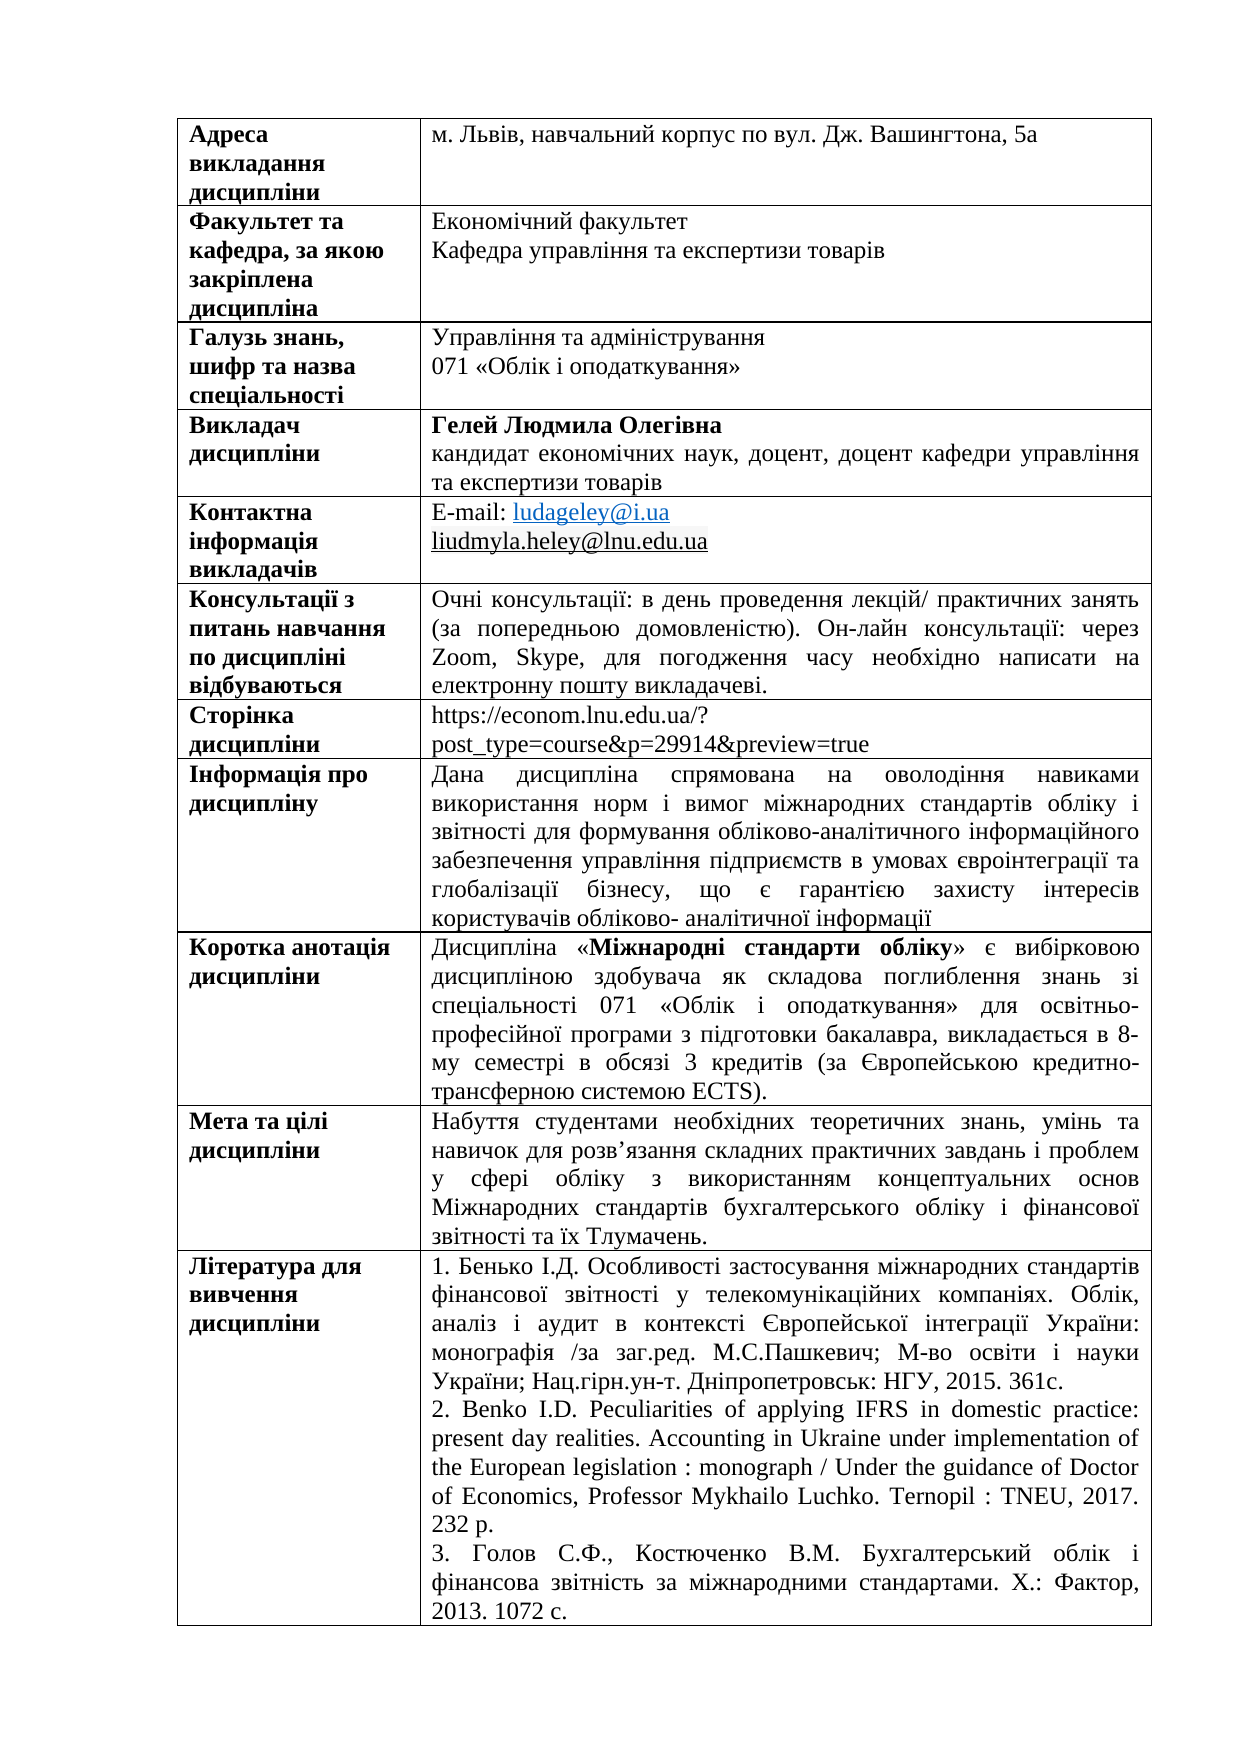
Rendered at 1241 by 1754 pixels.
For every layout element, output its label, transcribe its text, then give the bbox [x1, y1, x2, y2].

table_cell Дана дисципліна спрямована на оволодіння навиками використання норм і вимог міжнародних стандартів обліку і звітності для формування обліково-аналітичного інформаційного забезпечення управління підприємств в умовах євроінтеграції та глобалізації бізнесу, що є гарантією захисту інтересів користувачів обліково- аналітичної інформації [421, 759, 1151, 931]
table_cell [178, 1251, 420, 1624]
table_cell Інформація про дисципліну [178, 759, 420, 931]
table_cell Дисципліна «Міжнародні стандарти обліку» є вибірковою дисципліною здобувача як складова поглиблення знань зі спеціальності 071 «Облік і оподаткування» для освітньо-професійної програми з підготовки бакалавра, викладається в 8-му семестрі в обсязі 3 кредитів (за Європейською кредитно-трансферною системою ECTS). [421, 933, 1151, 1105]
table_cell Викладач дисципліни [178, 410, 420, 496]
table_cell Очні консультації: в день проведення лекцій/ практичних занять (за попередньою домовленістю). Он-лайн консультації: через Zoom, Skype, для погодження часу необхідно написати на електронну пошту викладачеві. [421, 584, 1151, 699]
table_cell Гелей Людмила Олегівна кандидат економічних наук, доцент, доцент кафедри управління та експертизи товарів [421, 410, 1151, 496]
table_cell Управління та адміністрування 071 «Облік і оподаткування» [421, 323, 1151, 409]
table_cell Контактна інформація викладачів [178, 497, 420, 583]
table_cell Галузь знань, шифр та назва спеціальності [178, 323, 420, 409]
table_cell Консультації з питань навчання по дисципліні відбуваються [178, 584, 420, 699]
table_cell Коротка анотація дисципліни [178, 933, 420, 1105]
table_cell Мета та цілі дисципліни [178, 1106, 420, 1250]
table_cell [421, 1251, 1151, 1624]
table_cell Економічний факультет Кафедра управління та експертизи товарів [421, 206, 1151, 321]
table_cell Набуття студентами необхідних теоретичних знань, умінь та навичок для розв’язання складних практичних завдань і проблем у сфері обліку з використанням концептуальних основ Міжнародних стандартів бухгалтерського обліку і фінансової звітності та їх Тлумачень. [421, 1106, 1151, 1250]
table_cell м. Львів, навчальний корпус по вул. Дж. Вашингтона, 5а [421, 119, 1151, 205]
table_cell Факультет та кафедра, за якою закріплена дисципліна [178, 206, 420, 321]
table_cell Адреса викладання дисципліни [178, 119, 420, 205]
table_cell E-mail: ludageley@i.ua liudmyla.heley@lnu.edu.ua [421, 497, 1151, 583]
table_cell Сторінка дисципліни [178, 700, 420, 758]
table_cell https://econom.lnu.edu.ua/?post_type=course&p=29914&preview=true [421, 700, 1151, 758]
